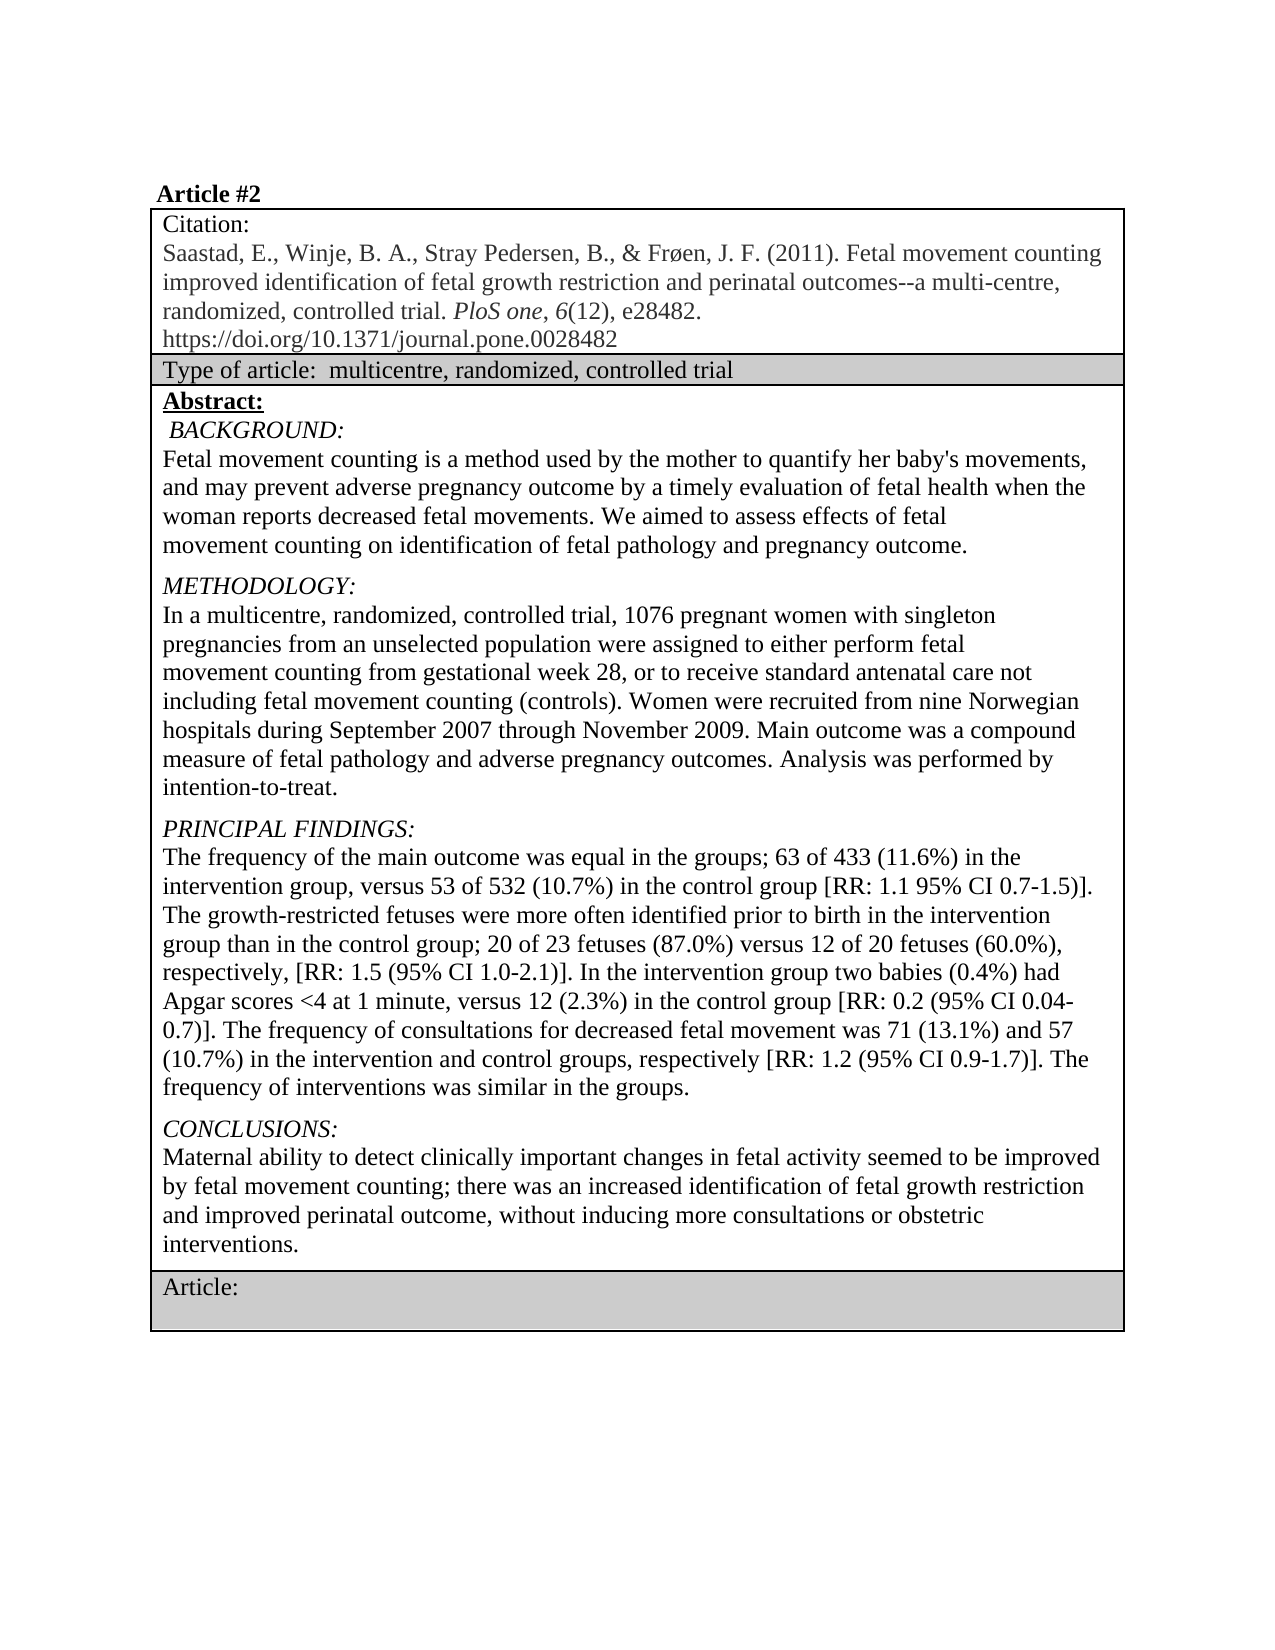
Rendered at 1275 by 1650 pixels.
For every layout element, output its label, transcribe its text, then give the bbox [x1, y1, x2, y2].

text Article #2 [150, 150, 1125, 207]
table_cell Type of article: multicentre, randomized, controlled trial [152, 355, 1123, 384]
table_cell Article: [152, 1272, 1123, 1329]
table_cell Abstract: BACKGROUND: Fetal movement counting is a method used by the mother to quantify her baby's movements, and may prevent adverse pregnancy outcome by a timely evaluation of fetal health when the woman reports decreased fetal movements. We aimed to assess effects of fetal movement counting on identification of fetal pathology and pregnancy outcome. METHODOLOGY: In a multicentre, randomized, controlled trial, 1076 pregnant women with singleton pregnancies from an unselected population were assigned to either perform fetal movement counting from gestational week 28, or to receive standard antenatal care not including fetal movement counting (controls). Women were recruited from nine Norwegian hospitals during September 2007 through November 2009. Main outcome was a compound measure of fetal pathology and adverse pregnancy outcomes. Analysis was performed by intention-to-treat. PRINCIPAL FINDINGS: The frequency of the main outcome was equal in the groups; 63 of 433 (11.6%) in the intervention group, versus 53 of 532 (10.7%) in the control group [RR: 1.1 95% CI 0.7-1.5)]. The growth-restricted fetuses were more often identified prior to birth in the intervention group than in the control group; 20 of 23 fetuses (87.0%) versus 12 of 20 fetuses (60.0%), respectively, [RR: 1.5 (95% CI 1.0-2.1)]. In the intervention group two babies (0.4%) had Apgar scores <4 at 1 minute, versus 12 (2.3%) in the control group [RR: 0.2 (95% CI 0.04-0.7)]. The frequency of consultations for decreased fetal movement was 71 (13.1%) and 57 (10.7%) in the intervention and control groups, respectively [RR: 1.2 (95% CI 0.9-1.7)]. The frequency of interventions was similar in the groups. CONCLUSIONS: Maternal ability to detect clinically important changes in fetal activity seemed to be improved by fetal movement counting; there was an increased identification of fetal growth restriction and improved perinatal outcome, without inducing more consultations or obstetric interventions. [152, 386, 1123, 1270]
table_header Citation: Saastad, E., Winje, B. A., Stray Pedersen, B., & Frøen, J. F. (2011). Fetal movement counting improved identification of fetal growth restriction and perinatal outcomes--a multi-centre, randomized, controlled trial. PloS one, 6(12), e28482. https://doi.org/10.1371/journal.pone.0028482 [152, 210, 1123, 353]
